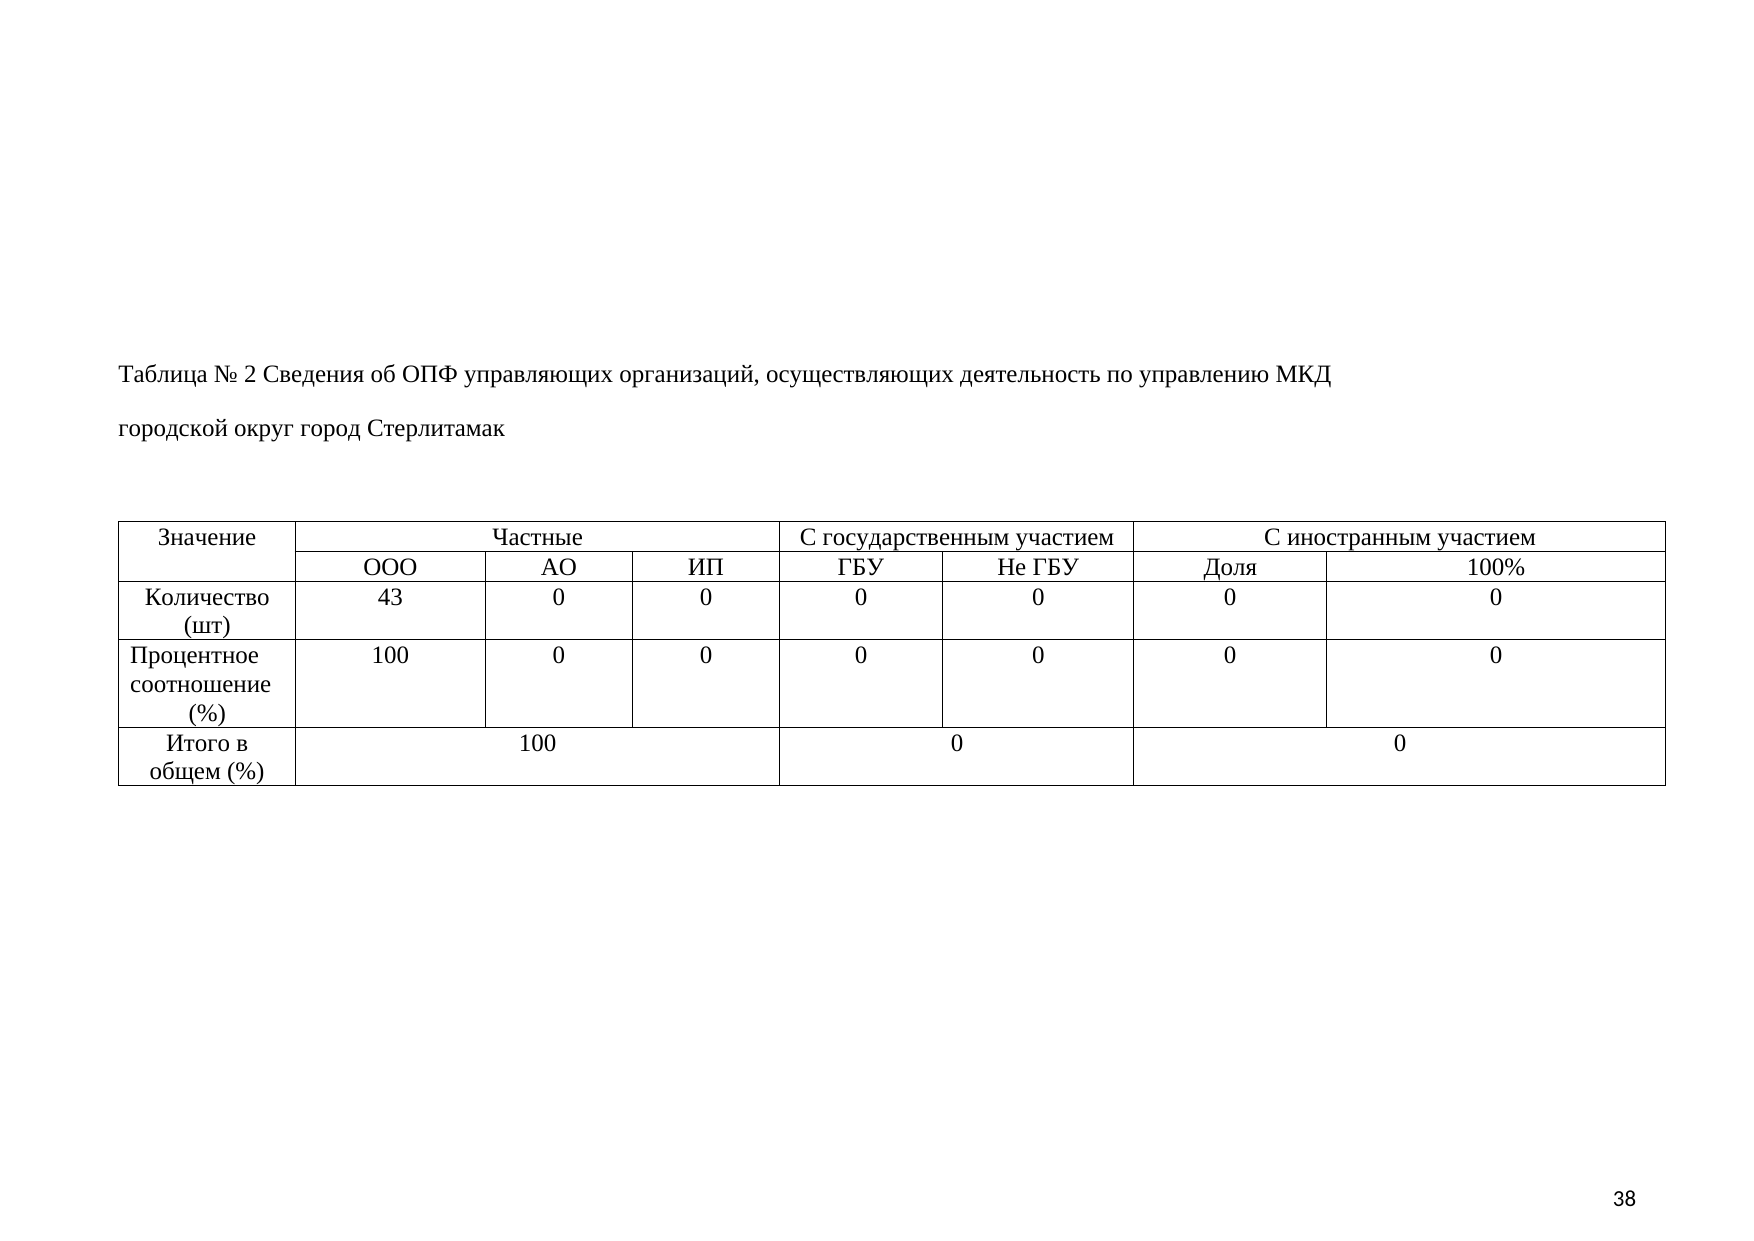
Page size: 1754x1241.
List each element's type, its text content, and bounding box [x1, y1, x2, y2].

table_cell 43 [296, 582, 485, 639]
table_cell 0 [943, 640, 1133, 727]
table_cell ООО [296, 552, 485, 581]
table_cell Доля [1134, 552, 1326, 581]
table_cell 0 [486, 640, 632, 727]
table_cell 0 [1134, 640, 1326, 727]
table_cell 0 [633, 640, 779, 727]
table_cell Процентное соотношение (%) [119, 640, 295, 727]
table_cell ГБУ [780, 552, 942, 581]
table_cell 0 [780, 640, 942, 727]
table_cell 100 [296, 728, 779, 785]
table_cell 100% [1327, 552, 1665, 581]
table_header Значение [119, 522, 295, 581]
table_cell 0 [486, 582, 632, 639]
table_cell 0 [780, 582, 942, 639]
table_cell 0 [633, 582, 779, 639]
table_cell АО [486, 552, 632, 581]
table_cell 0 [1134, 728, 1665, 785]
table_cell 0 [943, 582, 1133, 639]
table_cell ИП [633, 552, 779, 581]
table_cell 100 [296, 640, 485, 727]
table_cell 0 [780, 728, 1133, 785]
table_cell 0 [1327, 582, 1665, 639]
table_header С государственным участием [780, 522, 1133, 551]
table_cell Итого в общем (%) [119, 728, 295, 785]
table_header С иностранным участием [1134, 522, 1665, 551]
table_header Частные [296, 522, 779, 551]
table_cell Количество (шт) [119, 582, 295, 639]
text Таблица № 2 Сведения об ОПФ управляющих организаций, осуществляющих деятельность по управлению МКД [118, 359, 1636, 388]
text городской округ город Стерлитамак [118, 413, 1636, 442]
table_cell Не ГБУ [943, 552, 1133, 581]
table_cell 0 [1327, 640, 1665, 727]
table_cell 0 [1134, 582, 1326, 639]
